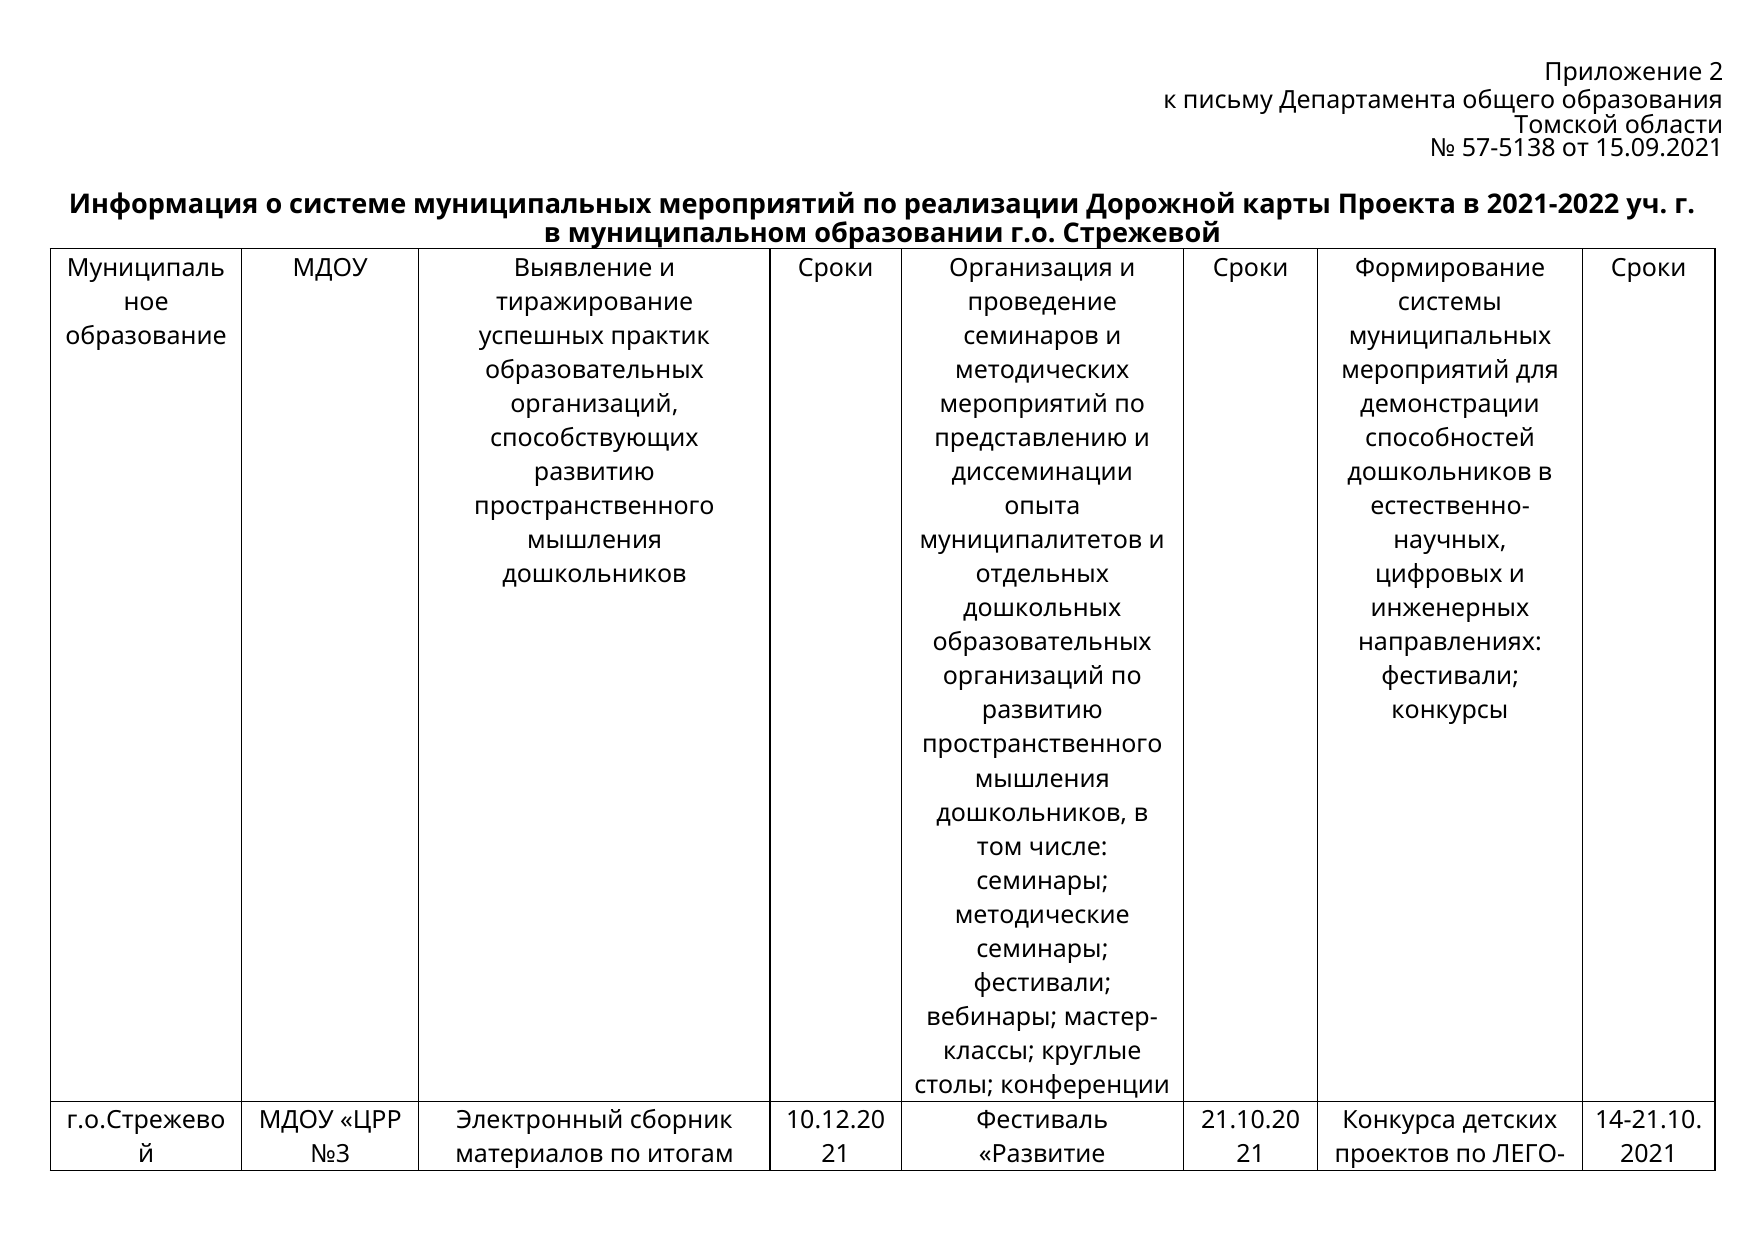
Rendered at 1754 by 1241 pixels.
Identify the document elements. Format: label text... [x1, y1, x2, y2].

text Томской области [42, 115, 1723, 138]
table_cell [1318, 1102, 1582, 1170]
table_header Сроки [1184, 249, 1317, 1101]
table_cell 10.12.2021 [771, 1102, 901, 1170]
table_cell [242, 1102, 418, 1170]
text Информация о системе муниципальных мероприятий по реализации Дорожной карты Проекта в 2021-2022 уч. г. [42, 191, 1723, 220]
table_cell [419, 1102, 769, 1170]
text № 57-5138 от 15.09.2021 [42, 138, 1723, 161]
table_header Организация и проведение семинаров и методических мероприятий по представлению и диссеминации опыта муниципалитетов и отдельных дошкольных образовательных организаций по развитию пространственного мышления дошкольников, в том числе: семинары; методические семинары; фестивали; вебинары; мастер-классы; круглые столы; конференции [902, 249, 1183, 1101]
table_header Муниципальное образование [51, 249, 241, 1101]
table_cell 21.10.2021 [1184, 1102, 1317, 1170]
text Приложение 2 [42, 58, 1723, 86]
table_header Выявление и тиражирование успешных практик образовательных организаций, способствующих развитию пространственного мышления дошкольников [419, 249, 769, 1101]
table_cell 14-21.10. 2021 [1583, 1102, 1714, 1170]
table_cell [902, 1102, 1183, 1170]
text к письму Департамента общего образования [42, 86, 1723, 115]
table_header Сроки [771, 249, 901, 1101]
text в муниципальном образовании г.о. Стрежевой [42, 220, 1723, 248]
table_cell г.о.Стрежевой [51, 1102, 241, 1170]
table_header МДОУ [242, 249, 418, 1101]
table_header Формирование системы муниципальных мероприятий для демонстрации способностей дошкольников в естественнонаучных, цифровых и инженерных направлениях: фестивали; конкурсы [1318, 249, 1582, 1101]
table_header Сроки [1583, 249, 1714, 1101]
